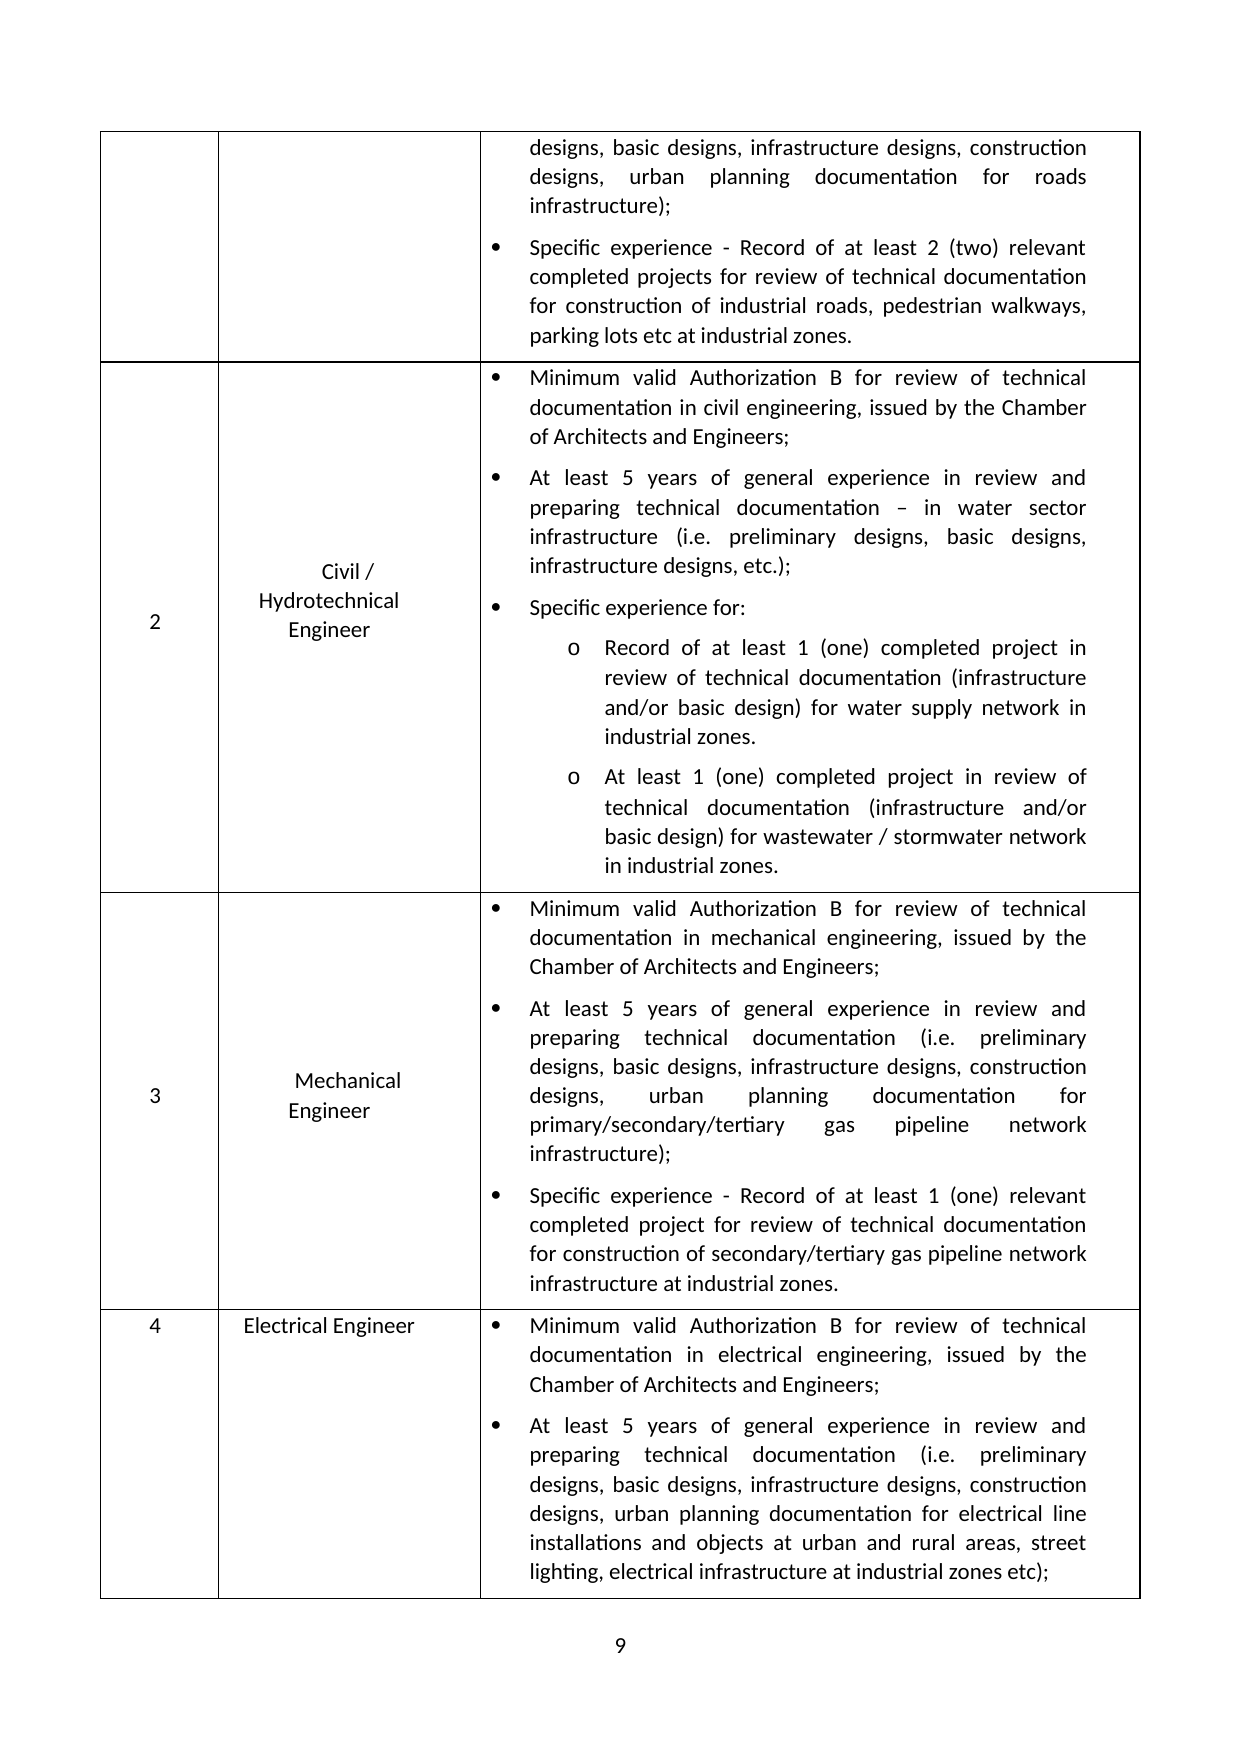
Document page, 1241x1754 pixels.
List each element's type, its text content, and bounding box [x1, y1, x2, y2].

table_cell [481, 1310, 1139, 1598]
table_cell Minimum valid Authorization B for review of technical documentation in mechanical engineering, issued by the Chamber of Architects and Engineers; At least 5 years of general experience in review and preparing technical documentation (i.e. preliminary designs, basic designs, infrastructure designs, construction designs, urban planning documentation for primary/secondary/tertiary gas pipeline network infrastructure); Specific experience - Record of at least 1 (one) relevant completed project for review of technical documentation for construction of secondary/tertiary gas pipeline network infrastructure at industrial zones. [481, 893, 1139, 1309]
table_cell 2 [101, 363, 218, 892]
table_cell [481, 132, 1139, 361]
table_cell Minimum valid Authorization B for review of technical documentation in civil engineering, issued by the Chamber of Architects and Engineers; At least 5 years of general experience in review and preparing technical documentation – in water sector infrastructure (i.e. preliminary designs, basic designs, infrastructure designs, etc.); Specific experience for: Record of at least 1 (one) completed project in review of technical documentation (infrastructure and/or basic design) for water supply network in industrial zones. At least 1 (one) completed project in review of technical documentation (infrastructure and/or basic design) for wastewater / stormwater network in industrial zones. [481, 363, 1139, 892]
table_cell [219, 132, 480, 361]
table_cell Electrical Engineer [219, 1310, 480, 1598]
table_cell 3 [101, 893, 218, 1309]
table_cell 4 [101, 1310, 218, 1598]
table_cell 1. [101, 132, 218, 361]
table_cell Mechanical Engineer [219, 893, 480, 1309]
table_cell Civil / Hydrotechnical Engineer [219, 363, 480, 892]
